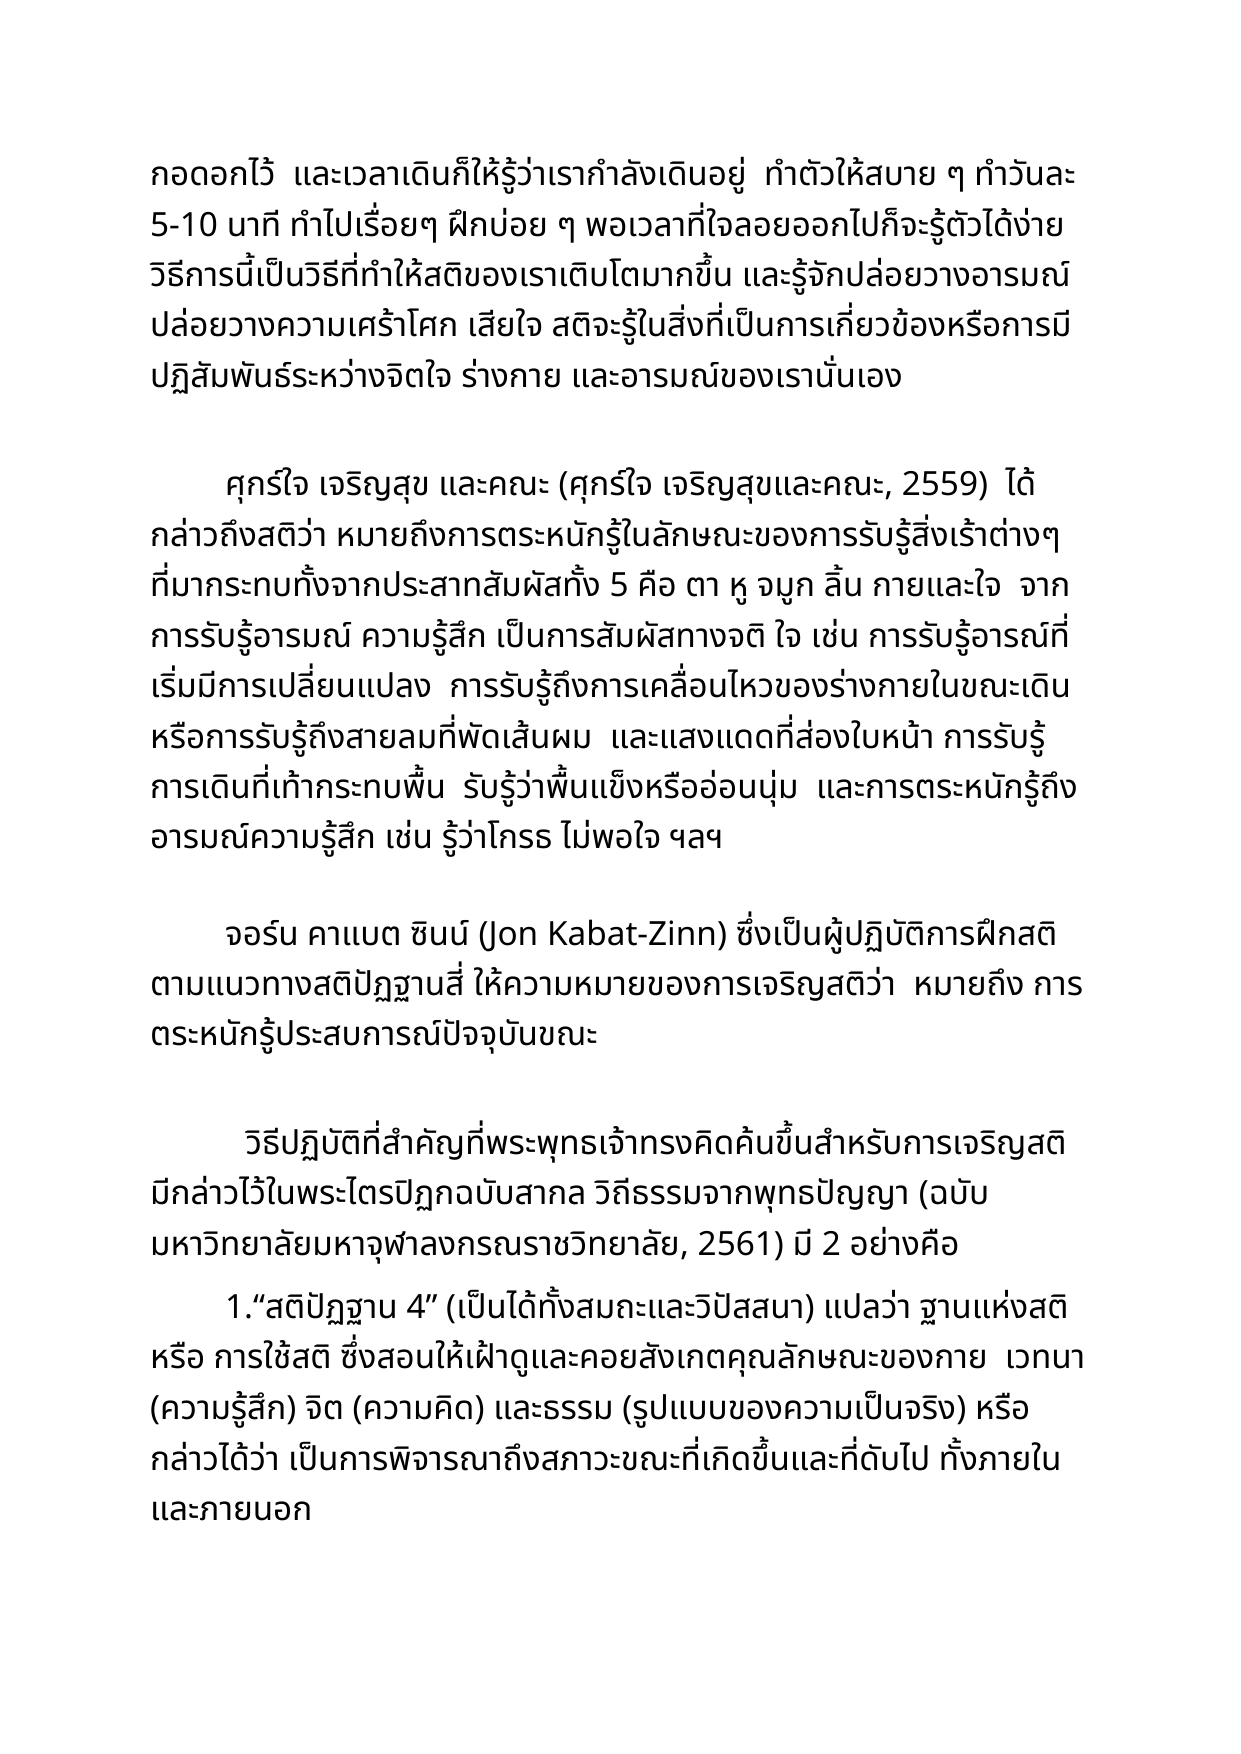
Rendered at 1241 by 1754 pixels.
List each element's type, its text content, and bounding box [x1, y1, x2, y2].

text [150, 150, 1090, 402]
text ศุกร์ใจ เจริญสุข และคณะ (ศุกร์ใจ เจริญสุขและคณะ, 2559) ได้กล่าวถึงสติว่า หมายถึงการตระหนักรู้ในลักษณะของการรับรู้สิ่งเร้าต่างๆ ที่มากระทบทั้งจากประสาทสัมผัสทั้ง 5 คือ ตา หู จมูก ลิ้น กายและใจ จากการรับรู้อารมณ์ ความรู้สึก เป็นการสัมผัสทางจติ ใจ เช่น การรับรู้อารณ์ที่เริ่มมีการเปลี่ยนแปลง การรับรู้ถึงการเคลื่อนไหวของร่างกายในขณะเดิน หรือการรับรู้ถึงสายลมที่พัดเส้นผม และแสงแดดที่ส่องใบหน้า การรับรู้การเดินที่เท้ากระทบพื้น รับรู้ว่าพื้นแข็งหรืออ่อนนุ่ม และการตระหนักรู้ถึงอารมณ์ความรู้สึก เช่น รู้ว่าโกรธ ไม่พอใจ ฯลฯ [150, 460, 1090, 864]
text 1.“สติปัฏฐาน 4” (เป็นได้ทั้งสมถะและวิปัสสนา) แปลว่า ฐานแห่งสติ หรือ การใช้สติ ซึ่งสอนให้เฝ้าดูและคอยสังเกตคุณลักษณะของกาย เวทนา (ความรู้สึก) จิต (ความคิด) และธรรม (รูปแบบของความเป็นจริง) หรือกล่าวได้ว่า เป็นการพิจารณาถึงสภาวะขณะที่เกิดขึ้นและที่ดับไป ทั้งภายในและภายนอก [150, 1283, 1090, 1535]
text วิธีปฏิบัติที่สำคัญที่พระพุทธเจ้าทรงคิดค้นขึ้นสำหรับการเจริญสติ มีกล่าวไว้ในพระไตรปิฏกฉบับสากล วิถีธรรมจากพุทธปัญญา (ฉบับมหาวิทยาลัยมหาจุฬาลงกรณราชวิทยาลัย, 2561) มี 2 อย่างคือ [150, 1119, 1090, 1270]
text จอร์น คาแบต ซินน์ (Jon Kabat-Zinn) ซึ่งเป็นผู้ปฏิบัติการฝึกสติตามแนวทางสติปัฏฐานสี่ ให้ความหมายของการเจริญสติว่า หมายถึง การตระหนักรู้ประสบการณ์ปัจจุบันขณะ [150, 909, 1090, 1061]
